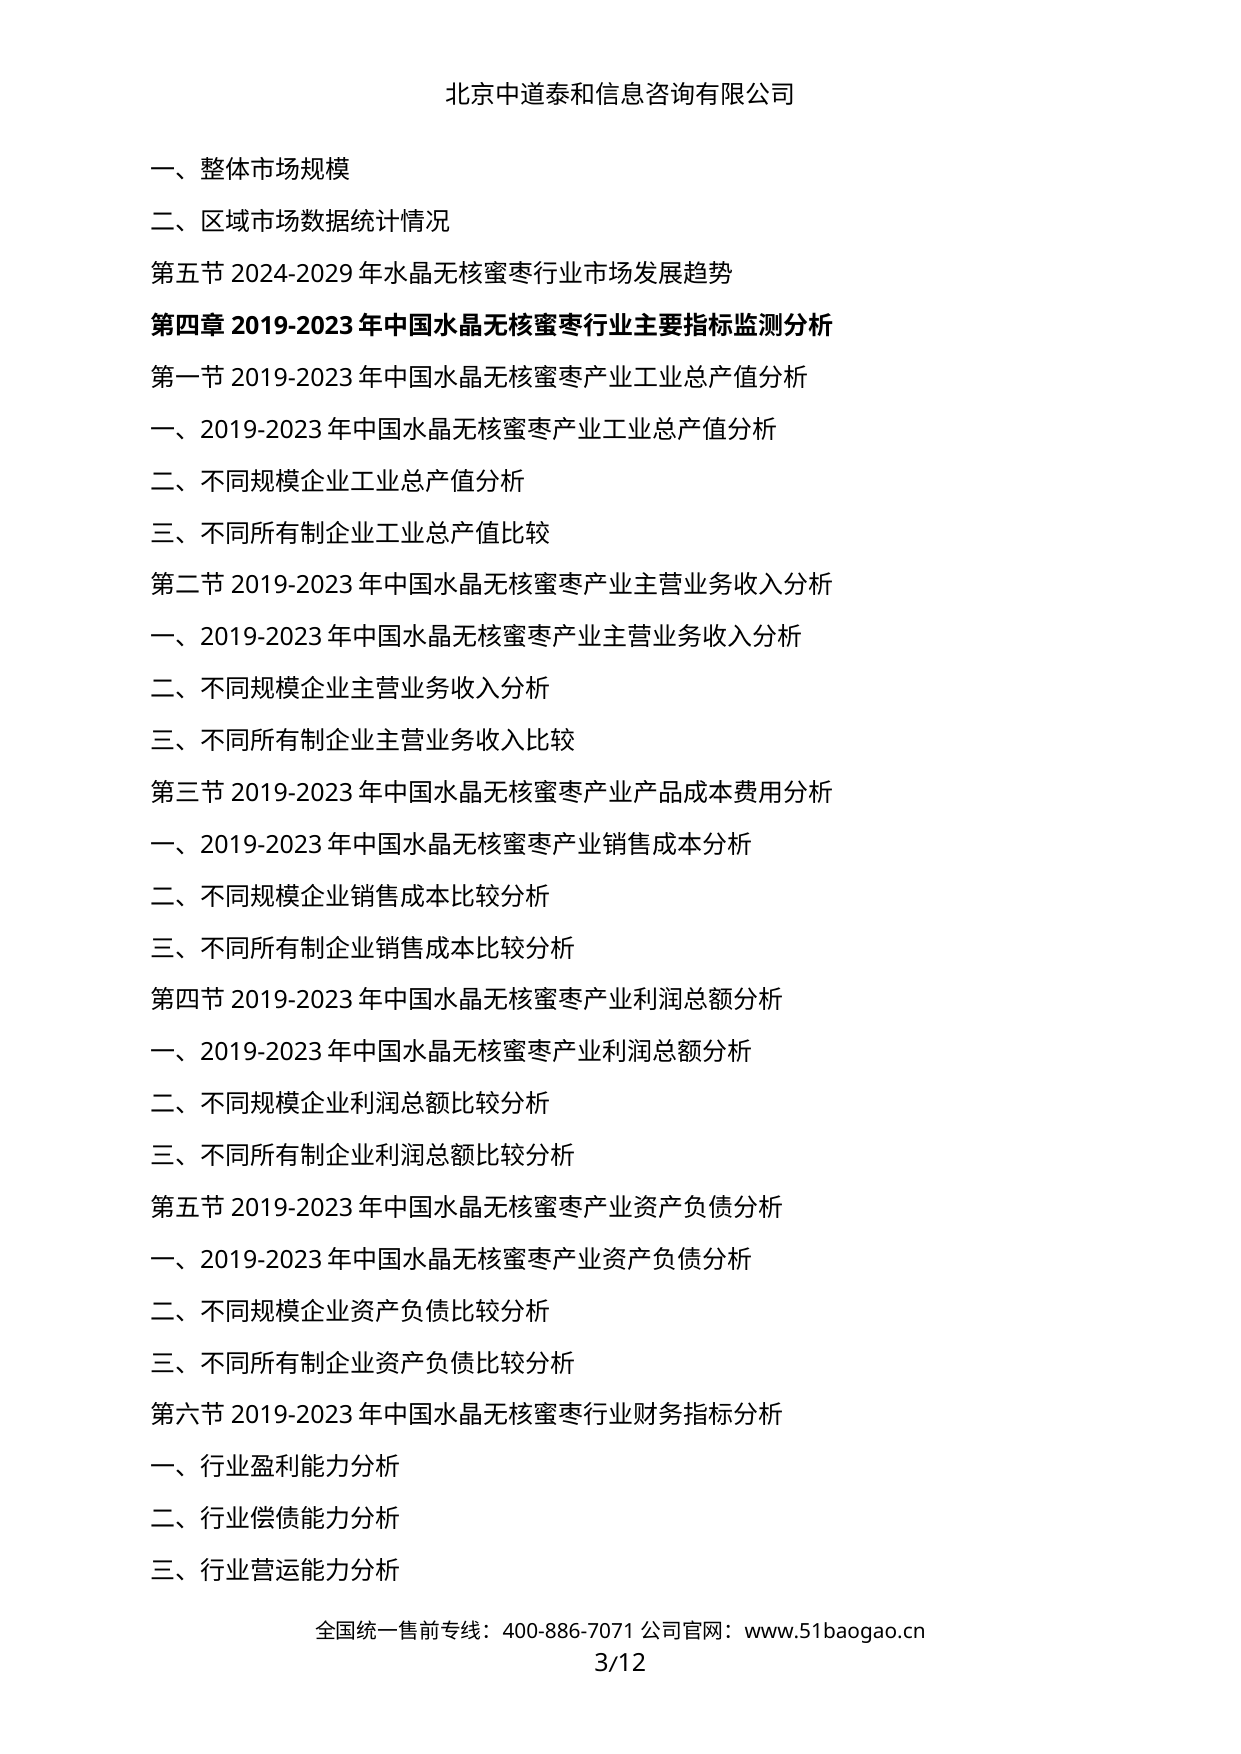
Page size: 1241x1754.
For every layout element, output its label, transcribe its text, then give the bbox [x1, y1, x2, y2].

text 二、不同规模企业主营业务收入分析 [150, 669, 1090, 705]
text 一、2019-2023年中国水晶无核蜜枣产业主营业务收入分析 [150, 617, 1090, 653]
text 三、不同所有制企业利润总额比较分析 [150, 1136, 1090, 1172]
text 一、2019-2023年中国水晶无核蜜枣产业销售成本分析 [150, 824, 1090, 861]
text 一、行业盈利能力分析 [150, 1447, 1090, 1483]
text 第五节 2019-2023年中国水晶无核蜜枣产业资产负债分析 [150, 1187, 1090, 1224]
text 第五节 2024-2029年水晶无核蜜枣行业市场发展趋势 [150, 254, 1090, 290]
text 第二节 2019-2023年中国水晶无核蜜枣产业主营业务收入分析 [150, 565, 1090, 601]
text 一、2019-2023年中国水晶无核蜜枣产业利润总额分析 [150, 1032, 1090, 1068]
text 二、不同规模企业工业总产值分析 [150, 461, 1090, 497]
text 二、不同规模企业销售成本比较分析 [150, 876, 1090, 912]
text 第四章 2019-2023年中国水晶无核蜜枣行业主要指标监测分析 [150, 306, 1090, 342]
text 二、行业偿债能力分析 [150, 1499, 1090, 1535]
text 第一节 2019-2023年中国水晶无核蜜枣产业工业总产值分析 [150, 357, 1090, 394]
text 二、不同规模企业利润总额比较分析 [150, 1084, 1090, 1120]
text 三、不同所有制企业工业总产值比较 [150, 513, 1090, 549]
text 第六节 2019-2023年中国水晶无核蜜枣行业财务指标分析 [150, 1395, 1090, 1431]
text 二、区域市场数据统计情况 [150, 202, 1090, 238]
text 二、不同规模企业资产负债比较分析 [150, 1291, 1090, 1327]
text 一、2019-2023年中国水晶无核蜜枣产业资产负债分析 [150, 1239, 1090, 1276]
text 三、不同所有制企业资产负债比较分析 [150, 1343, 1090, 1379]
text 一、整体市场规模 [150, 150, 1090, 186]
text 三、不同所有制企业销售成本比较分析 [150, 928, 1090, 964]
text 第三节 2019-2023年中国水晶无核蜜枣产业产品成本费用分析 [150, 772, 1090, 809]
text 一、2019-2023年中国水晶无核蜜枣产业工业总产值分析 [150, 409, 1090, 446]
text 三、不同所有制企业主营业务收入比较 [150, 721, 1090, 757]
text 三、行业营运能力分析 [150, 1551, 1090, 1587]
text 第四节 2019-2023年中国水晶无核蜜枣产业利润总额分析 [150, 980, 1090, 1016]
